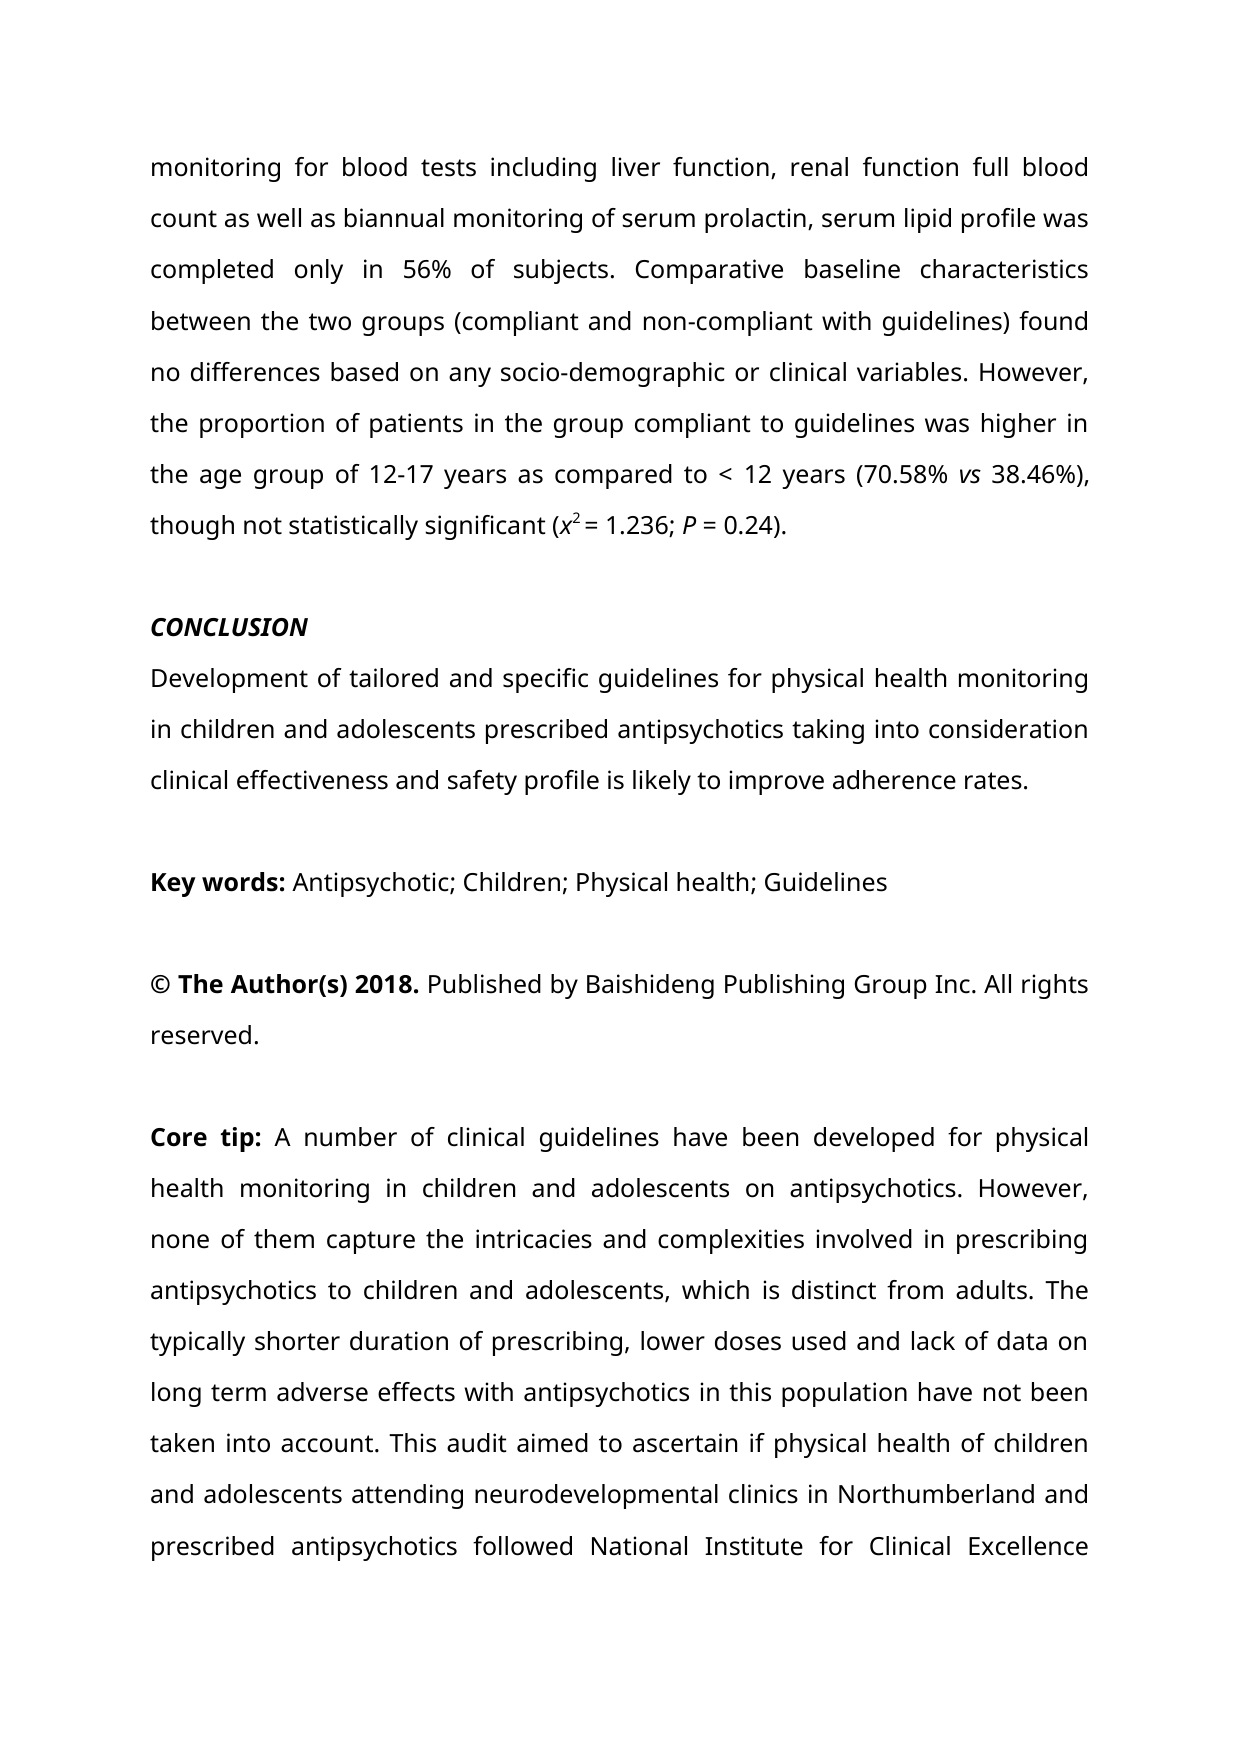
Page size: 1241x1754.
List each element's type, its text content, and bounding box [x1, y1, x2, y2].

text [150, 1120, 1090, 1562]
text © The Author(s) 2018. Published by Baishideng Publishing Group Inc. All rights reserved. [150, 967, 1090, 1052]
text Development of tailored and specific guidelines for physical health monitoring in children and adolescents prescribed antipsychotics taking into consideration clinical effectiveness and safety profile is likely to improve adherence rates. [150, 660, 1090, 797]
text Key words: Antipsychotic; Children; Physical health; Guidelines [150, 864, 1090, 899]
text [150, 150, 1090, 541]
text CONCLUSION [150, 609, 1090, 643]
